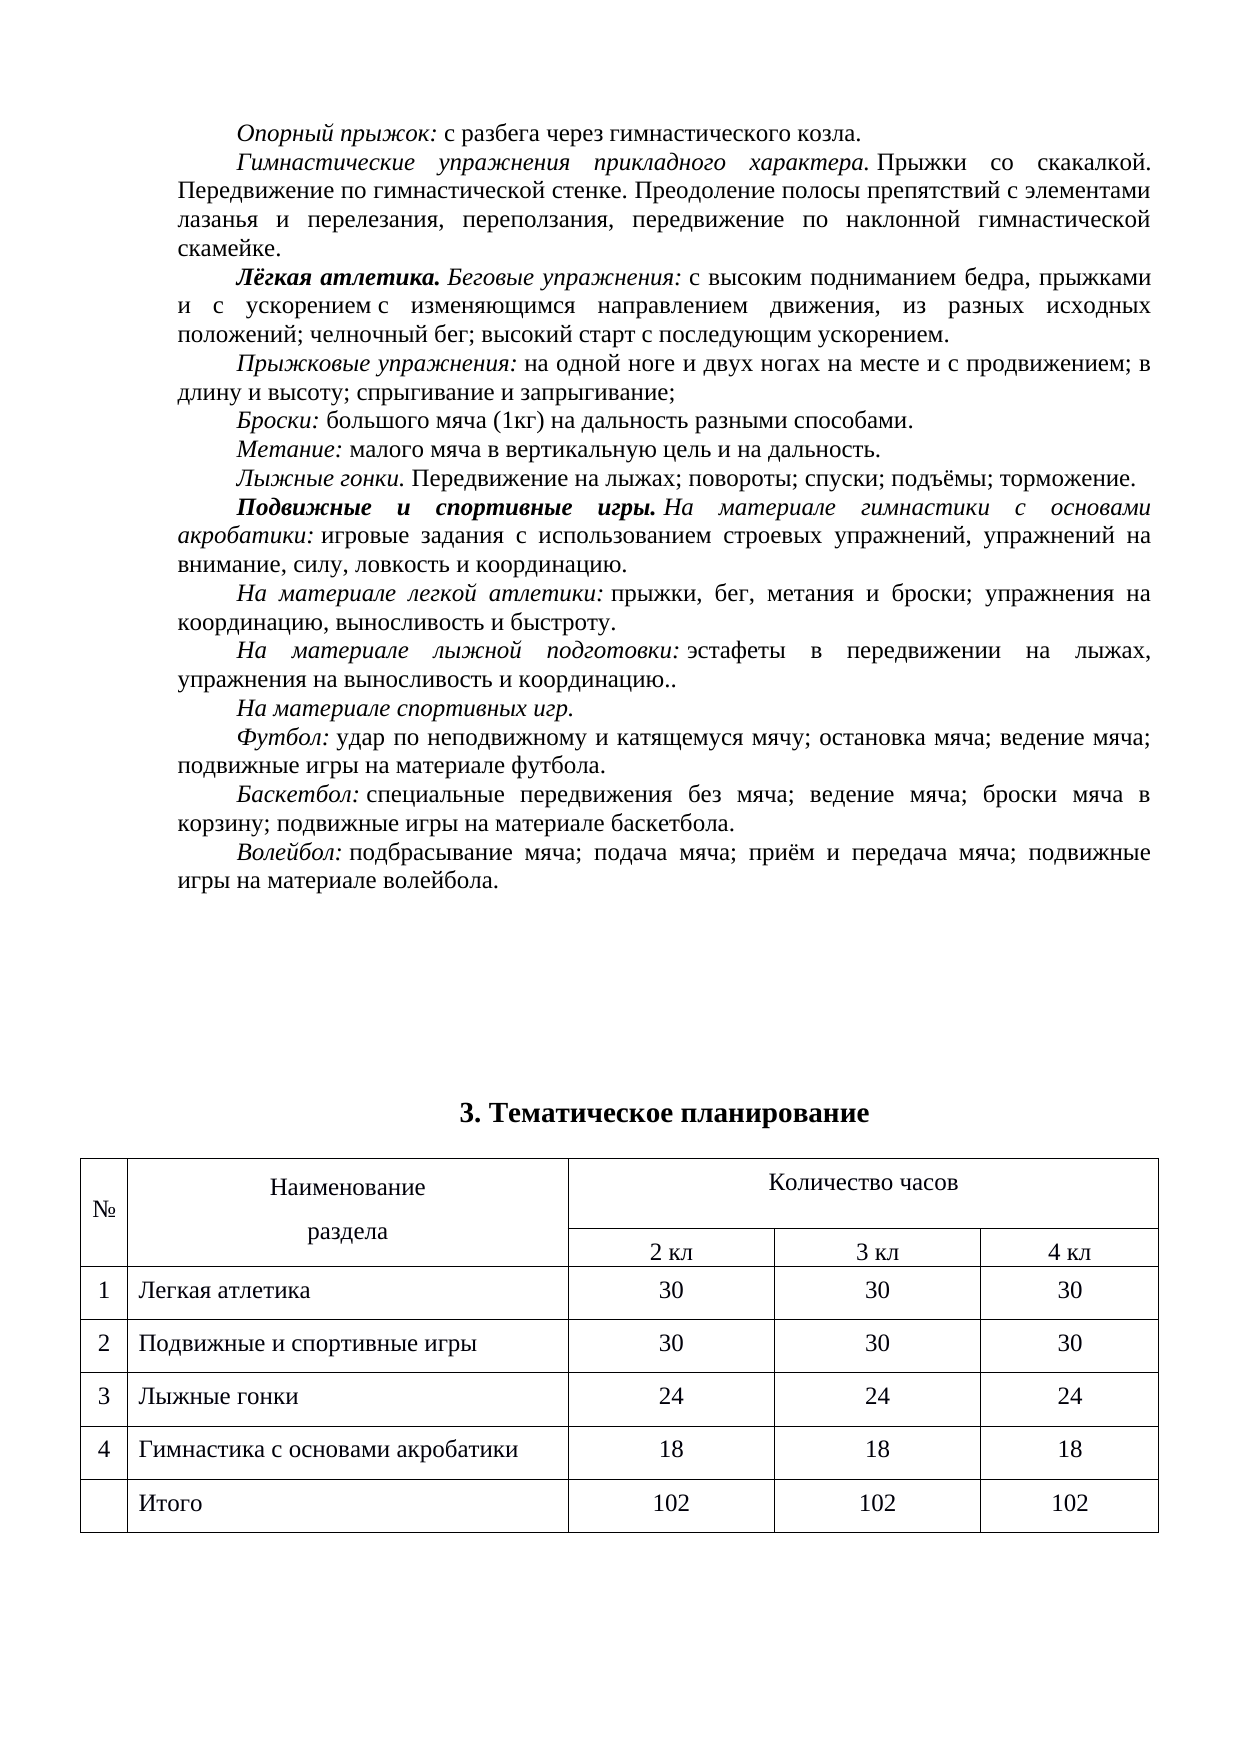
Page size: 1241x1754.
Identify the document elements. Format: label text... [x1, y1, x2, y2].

table_cell 102 [569, 1480, 774, 1532]
table_cell 3 [81, 1373, 127, 1426]
table_header Количество часов [569, 1159, 1158, 1228]
table_cell Лыжные гонки [128, 1373, 568, 1426]
table_cell 24 [981, 1373, 1158, 1426]
table_cell Подвижные и спортивные игры [128, 1320, 568, 1372]
table_cell 102 [981, 1480, 1158, 1532]
table_cell 30 [569, 1320, 774, 1372]
table_header № [81, 1159, 127, 1266]
table_cell 2 кл [569, 1229, 774, 1266]
text Подвижные и спортивные игры. На материале гимнастики с основами акробатики: игровые задания с использованием строевых упражнений, упражнений на внимание, силу, ловкость и координацию. [177, 492, 1152, 578]
table_cell 2 [81, 1320, 127, 1372]
table_cell 4 кл [981, 1229, 1158, 1266]
table_cell [81, 1480, 127, 1532]
table_cell 30 [981, 1267, 1158, 1319]
table_cell 24 [569, 1373, 774, 1426]
text Гимнастические упражнения прикладного характера. Прыжки со скакалкой. Передвижение по гимнастической стенке. Преодоление полосы препятствий с элементами лазанья и перелезания, переползания, передвижение по наклонной гимнастической скамейке. [177, 147, 1152, 262]
text Броски: большого мяча (1кг) на дальность разными способами. [177, 406, 1152, 434]
table_cell 4 [81, 1427, 127, 1479]
table_cell 30 [981, 1320, 1158, 1372]
text На материале легкой атлетики: прыжки, бег, метания и броски; упражнения на координацию, выносливость и быстроту. [177, 578, 1152, 636]
text Футбол: удар по неподвижному и катящемуся мячу; остановка мяча; ведение мяча; подвижные игры на материале футбола. [177, 722, 1152, 779]
text Метание: малого мяча в вертикальную цель и на дальность. [177, 434, 1152, 463]
text На материале лыжной подготовки: эстафеты в передвижении на лыжах, упражнения на выносливость и координацию.. [177, 636, 1152, 693]
table_cell 18 [981, 1427, 1158, 1479]
text Лыжные гонки. Передвижение на лыжах; повороты; спуски; подъёмы; торможение. [177, 463, 1152, 492]
table_cell 102 [775, 1480, 980, 1532]
table_cell 30 [569, 1267, 774, 1319]
table_cell 24 [775, 1373, 980, 1426]
table_cell 18 [775, 1427, 980, 1479]
table_cell 3 кл [775, 1229, 980, 1266]
text Баскетбол: специальные передвижения без мяча; ведение мяча; броски мяча в корзину; подвижные игры на материале баскетбола. [177, 779, 1152, 837]
table_header Наименование раздела [128, 1159, 568, 1266]
text На материале спортивных игр. [177, 693, 1152, 722]
table_cell 1 [81, 1267, 127, 1319]
text Волейбол: подбрасывание мяча; подача мяча; приём и передача мяча; подвижные игры на материале волейбола. [177, 837, 1152, 894]
text Лёгкая атлетика. Беговые упражнения: с высоким подниманием бедра, прыжками и с ускорением с изменяющимся направлением движения, из разных исходных положений; челночный бег; высокий старт с последующим ускорением. [177, 262, 1152, 348]
table_cell Легкая атлетика [128, 1267, 568, 1319]
table_cell 18 [569, 1427, 774, 1479]
text Прыжковые упражнения: на одной ноге и двух ногах на месте и с продвижением; в длину и высоту; спрыгивание и запрыгивание; [177, 348, 1152, 406]
table_cell 30 [775, 1267, 980, 1319]
text Опорный прыжок: с разбега через гимнастического козла. [177, 118, 1152, 147]
table_cell Итого [128, 1480, 568, 1532]
table_cell 30 [775, 1320, 980, 1372]
table_cell Гимнастика с основами акробатики [128, 1427, 568, 1479]
text 3. Тематическое планирование [177, 1096, 1152, 1129]
